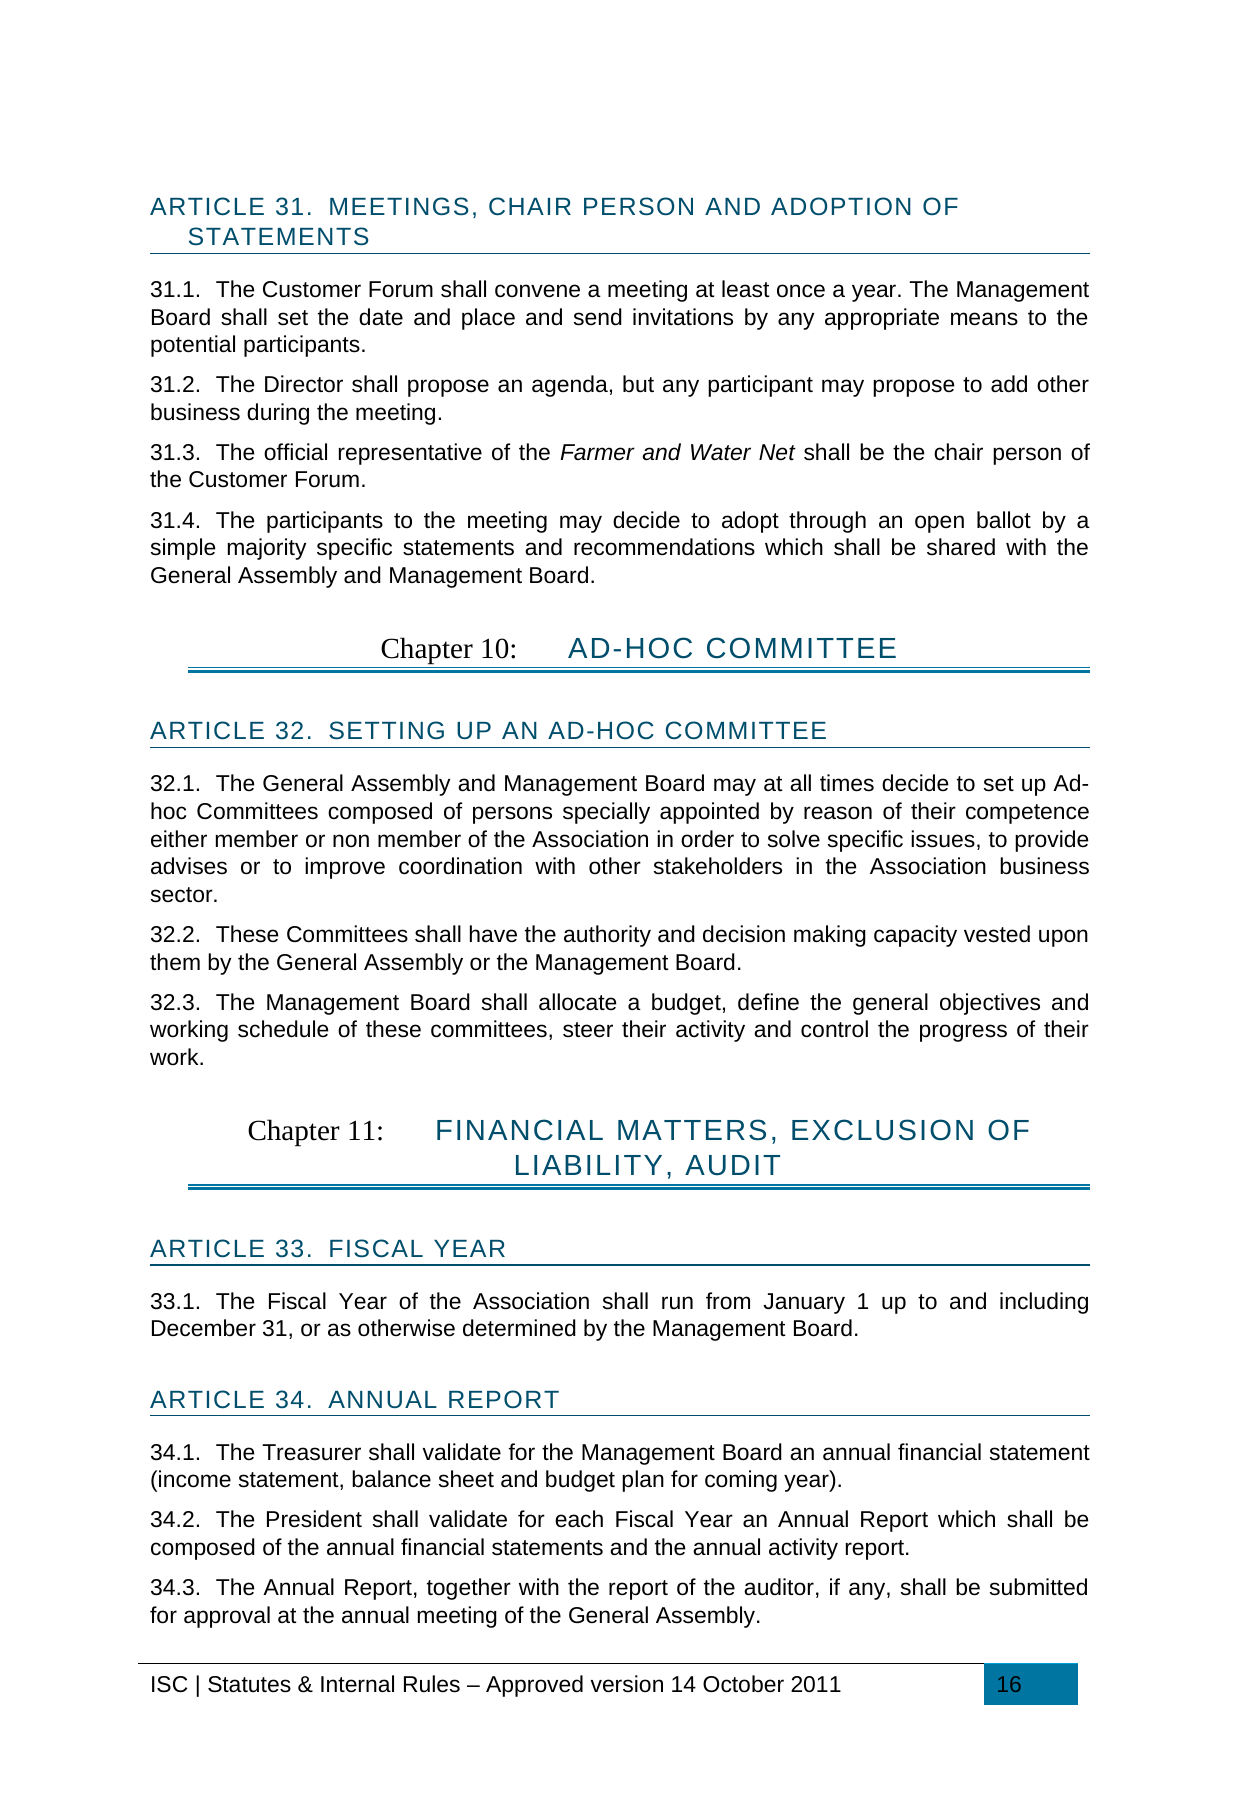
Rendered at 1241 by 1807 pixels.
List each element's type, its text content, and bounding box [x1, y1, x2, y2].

subtitle The Fiscal Year of the Association shall run from January 1 up to and including December 31, or as otherwise determined by the Management Board. [150, 1288, 1090, 1342]
subtitle The participants to the meeting may decide to adopt through an open ballot by a simple majority specific statements and recommendations which shall be shared with the General Assembly and Management Board. [150, 507, 1090, 588]
subtitle The official representative of the Farmer and Water Net shall be the chair person of the Customer Forum. [150, 439, 1090, 493]
subtitle These Committees shall have the authority and decision making capacity vested upon them by the General Assembly or the Management Board. [150, 921, 1090, 975]
subtitle The Treasurer shall validate for the Management Board an annual financial statement (income statement, balance sheet and budget plan for coming year). [150, 1439, 1090, 1493]
subtitle Financial Matters, Exclusion of Liability, Audit [187, 1113, 1090, 1190]
subtitle Annual Report [150, 1384, 1090, 1415]
subtitle The General Assembly and Management Board may at all times decide to set up Ad-hoc Committees composed of persons specially appointed by reason of their competence either member or non member of the Association in order to solve specific issues, to provide advises or to improve coordination with other stakeholders in the Association business sector. [150, 770, 1090, 907]
subtitle The Annual Report, together with the report of the auditor, if any, shall be submitted for approval at the annual meeting of the General Assembly. [150, 1574, 1090, 1628]
subtitle The Customer Forum shall convene a meeting at least once a year. The Management Board shall set the date and place and send invitations by any appropriate means to the potential participants. [150, 276, 1090, 357]
subtitle The Director shall propose an agenda, but any participant may propose to add other business during the meeting. [150, 371, 1090, 425]
subtitle Fiscal Year [150, 1234, 1090, 1264]
subtitle Setting up an ad-hoc committee [150, 716, 1090, 747]
subtitle The Management Board shall allocate a budget, define the general objectives and working schedule of these committees, steer their activity and control the progress of their work. [150, 989, 1090, 1070]
subtitle The President shall validate for each Fiscal Year an Annual Report which shall be composed of the annual financial statements and the annual activity report. [150, 1506, 1090, 1560]
subtitle Ad-hoc committee [187, 631, 1090, 673]
subtitle Meetings, Chair person and Adoption of Statements [150, 192, 1090, 253]
